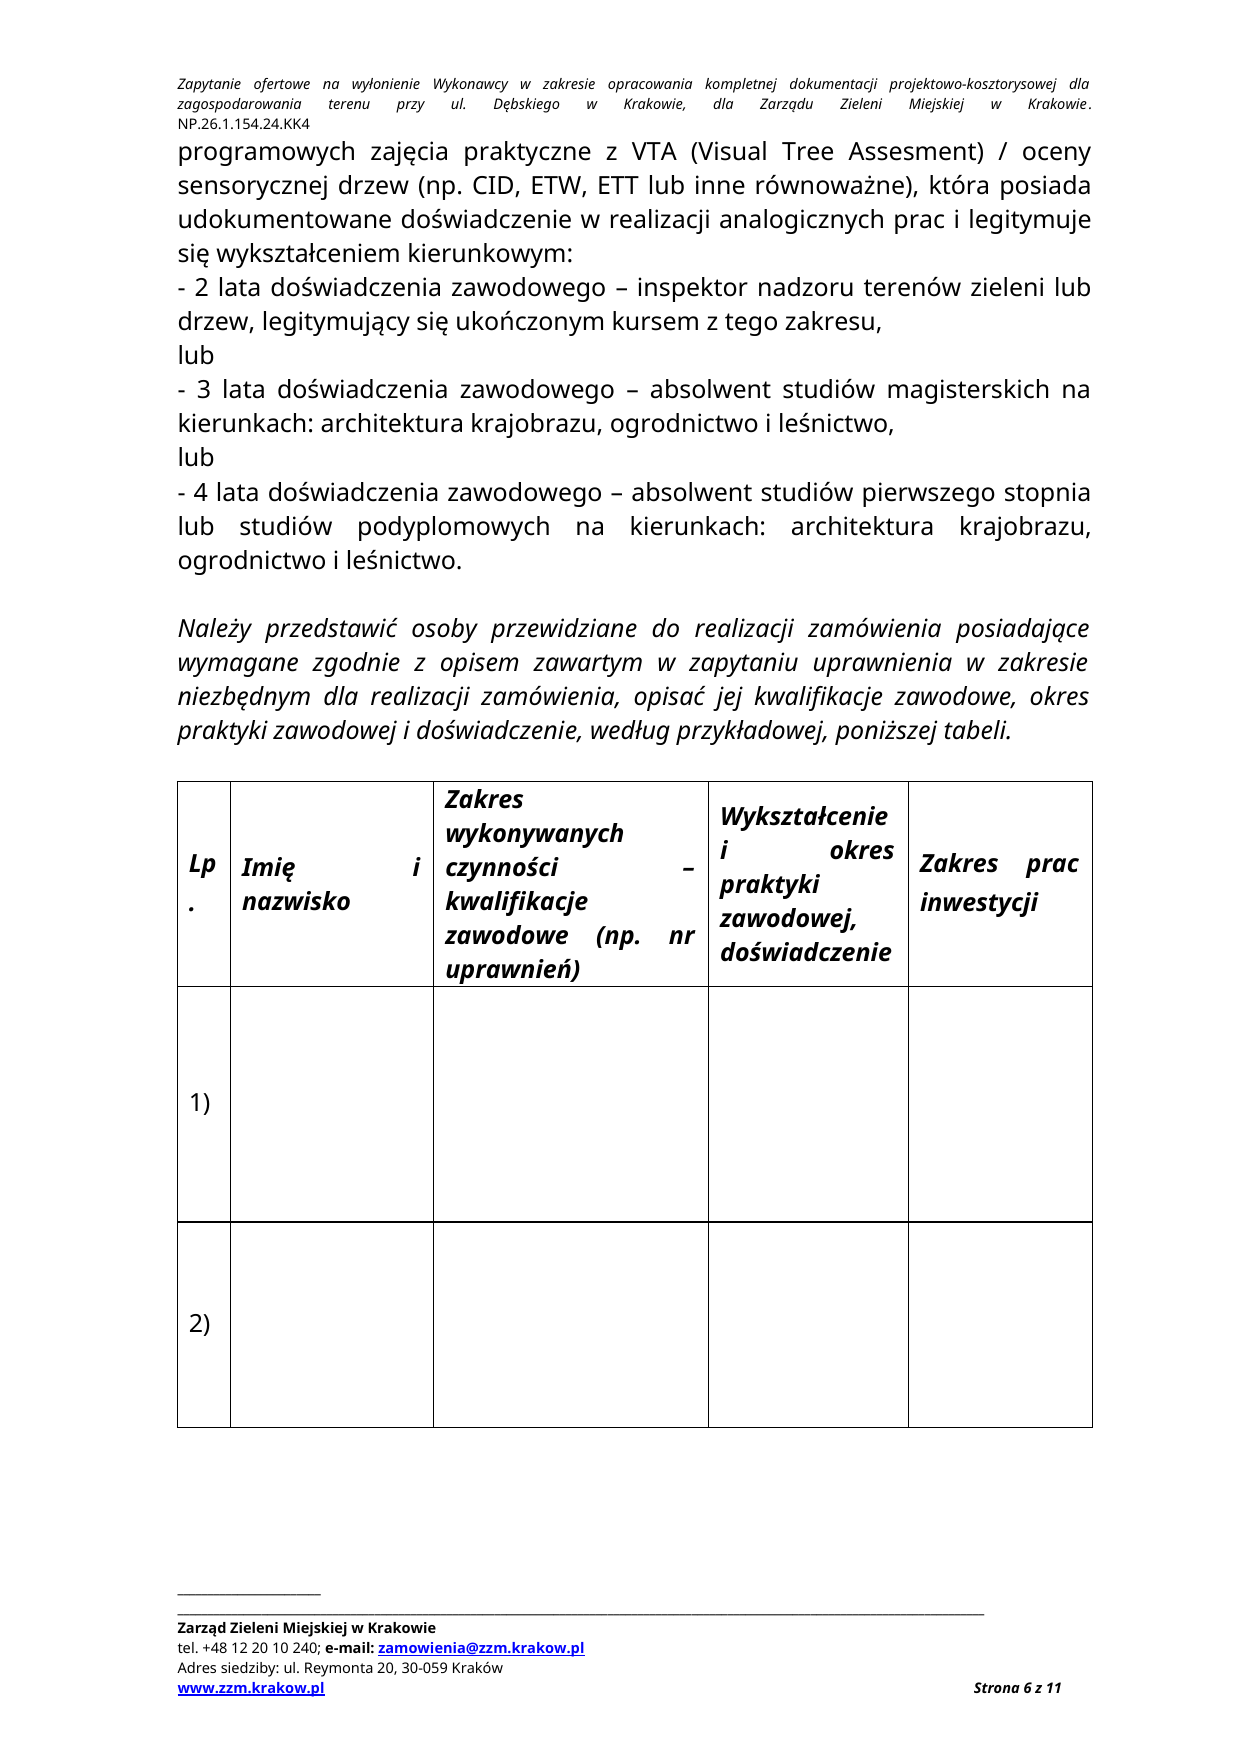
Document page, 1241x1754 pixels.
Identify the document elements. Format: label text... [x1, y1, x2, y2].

table_header Imię i nazwisko [231, 782, 433, 986]
table_header Lp. [178, 782, 230, 986]
table_header Zakres wykonywanych czynności – kwalifikacje zawodowe (np. nr uprawnień) [434, 782, 708, 986]
table_cell [709, 1223, 908, 1427]
text Należy przedstawić osoby przewidziane do realizacji zamówienia posiadające wymagane zgodnie z opisem zawartym w zapytaniu uprawnienia w zakresie niezbędnym dla realizacji zamówienia, opisać jej kwalifikacje zawodowe, okres praktyki zawodowej i doświadczenie, według przykładowej, poniższej tabeli. [177, 610, 1092, 747]
table_cell [231, 1223, 433, 1427]
list - 3 lata doświadczenia zawodowego – absolwent studiów magisterskich na kierunkach: architektura krajobrazu, ogrodnictwo i leśnictwo, [177, 372, 1092, 440]
table_cell 1) [178, 987, 230, 1221]
table_cell [709, 987, 908, 1221]
list - 4 lata doświadczenia zawodowego – absolwent studiów pierwszego stopnia lub studiów podyplomowych na kierunkach: architektura krajobrazu, ogrodnictwo i leśnictwo. [177, 474, 1092, 576]
table_header Wykształcenie i okres praktyki zawodowej, doświadczenie [709, 782, 908, 986]
table_header Zakres prac inwestycji [909, 782, 1092, 986]
table_cell [909, 987, 1092, 1221]
list lub [177, 440, 1092, 474]
table_cell [434, 1223, 708, 1427]
list - 2 lata doświadczenia zawodowego – inspektor nadzoru terenów zieleni lub drzew, legitymujący się ukończonym kursem z tego zakresu, [177, 270, 1092, 338]
list lub [177, 338, 1092, 372]
table_cell 2) [178, 1223, 230, 1427]
table_cell [231, 987, 433, 1221]
table_cell [909, 1223, 1092, 1427]
table_cell [434, 987, 708, 1221]
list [177, 133, 1092, 270]
